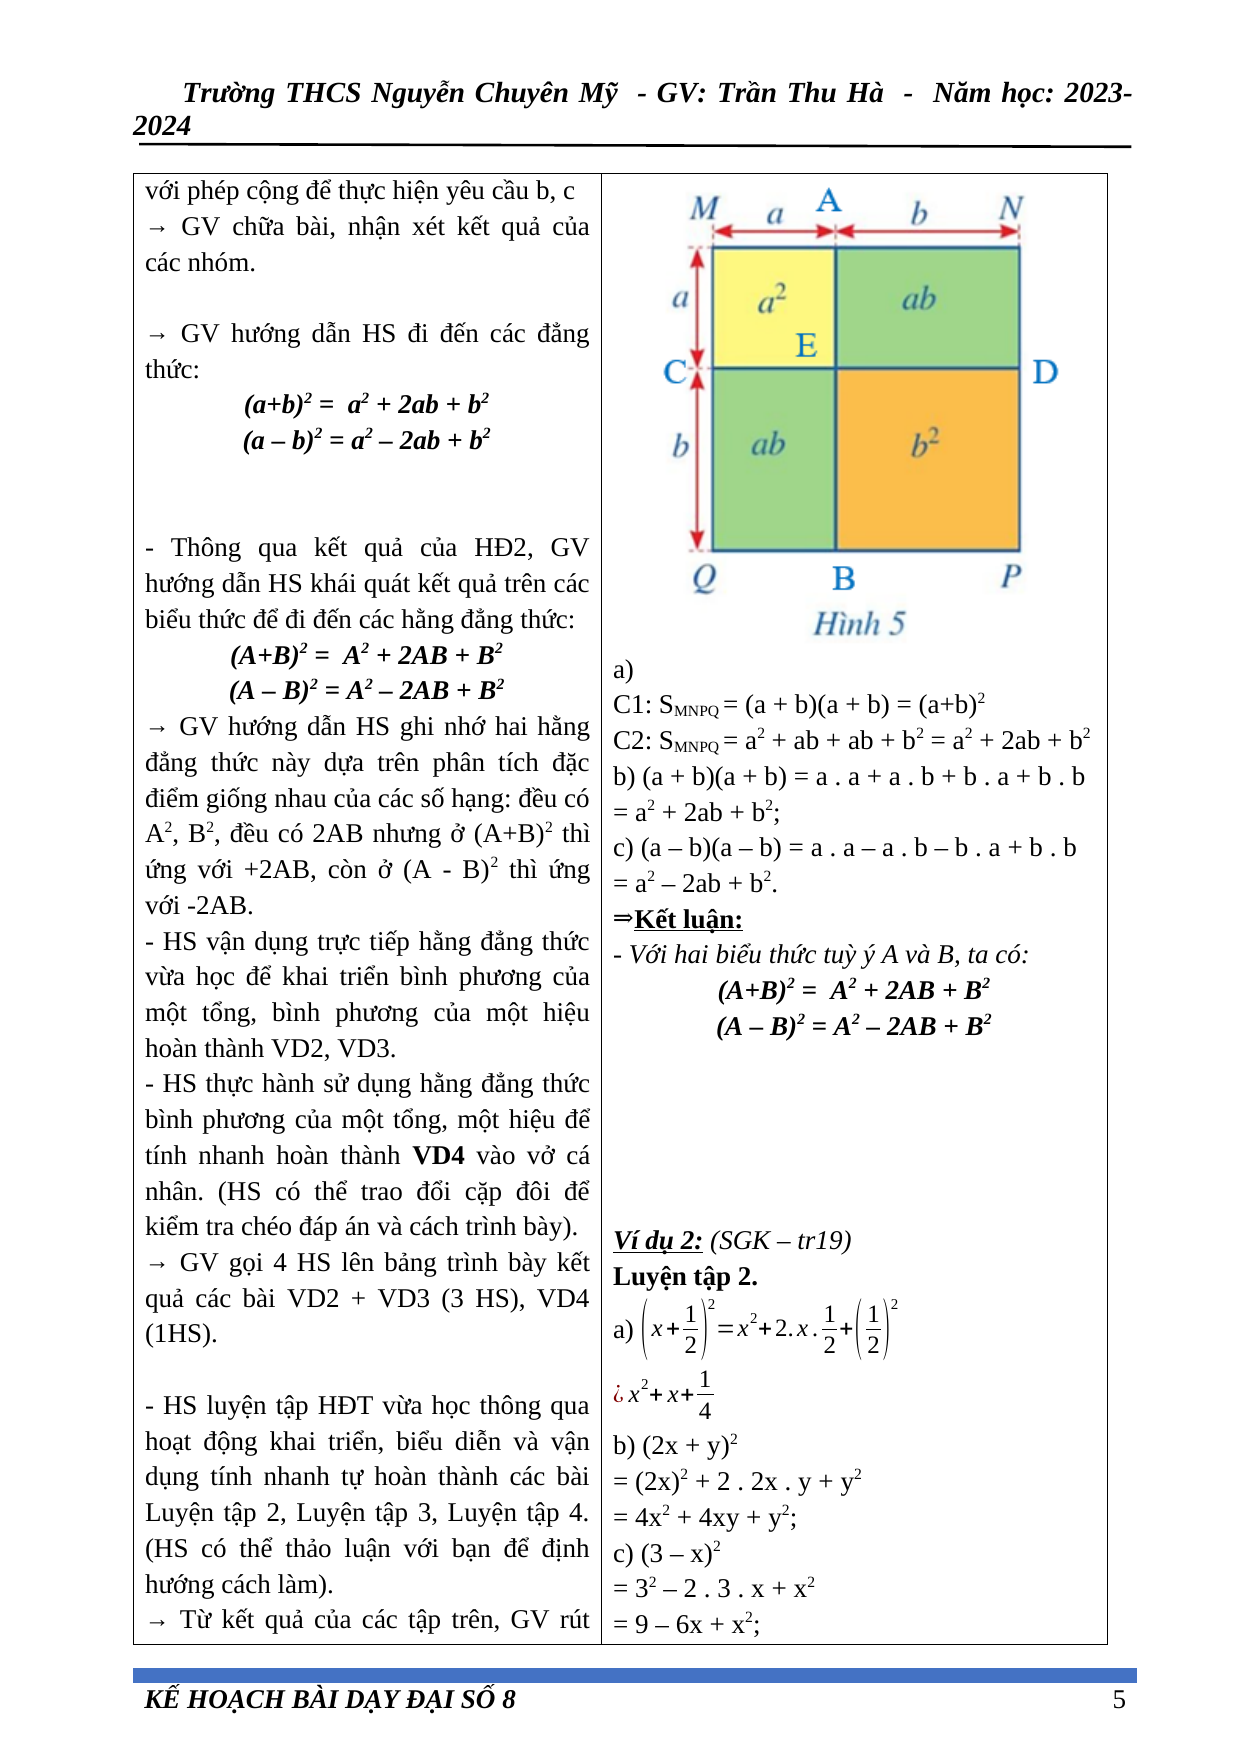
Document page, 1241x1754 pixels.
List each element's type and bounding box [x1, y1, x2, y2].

table_cell [134, 174, 601, 1644]
table_cell [602, 174, 1107, 1644]
picture [639, 174, 1071, 648]
